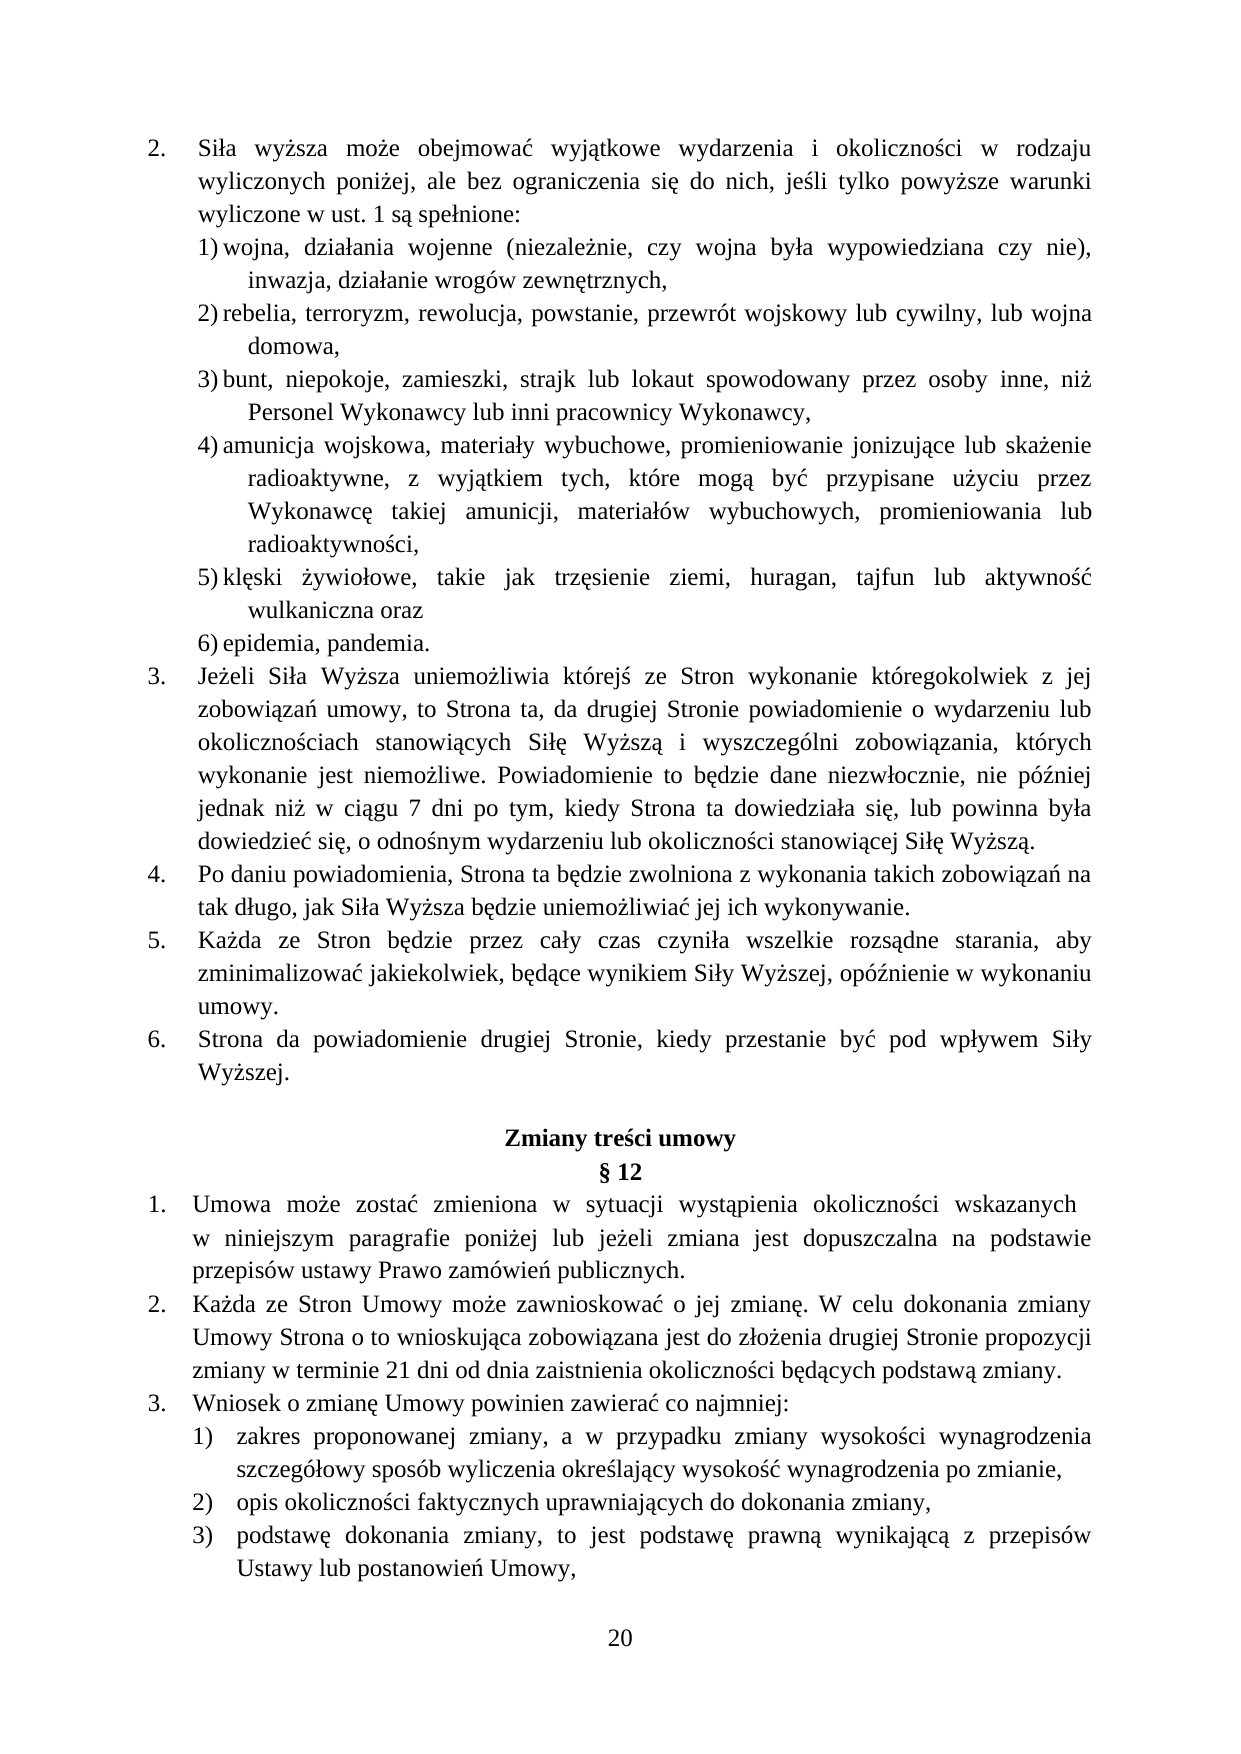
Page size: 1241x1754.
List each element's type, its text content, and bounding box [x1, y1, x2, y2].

list rebelia, terroryzm, rewolucja, powstanie, przewrót wojskowy lub cywilny, lub wojna domowa, [197, 298, 1093, 360]
list Każda ze Stron Umowy może zawnioskować o jej zmianę. W celu dokonania zmiany Umowy Strona o to wnioskująca zobowiązana jest do złożenia drugiej Stronie propozycji zmiany w terminie 21 dni od dnia zaistnienia okoliczności będących podstawą zmiany. [148, 1289, 1093, 1383]
list Strona da powiadomienie drugiej Stronie, kiedy przestanie być pod wpływem Siły Wyższej. [147, 1024, 1093, 1086]
list epidemia, pandemia. [197, 628, 1093, 657]
list amunicja wojskowa, materiały wybuchowe, promieniowanie jonizujące lub skażenie radioaktywne, z wyjątkiem tych, które mogą być przypisane użyciu przez Wykonawcę takiej amunicji, materiałów wybuchowych, promieniowania lub radioaktywności, [197, 430, 1093, 558]
list Po daniu powiadomienia, Strona ta będzie zwolniona z wykonania takich zobowiązań na tak długo, jak Siła Wyższa będzie uniemożliwiać jej ich wykonywanie. [147, 859, 1093, 921]
list Jeżeli Siła Wyższa uniemożliwia którejś ze Stron wykonanie któregokolwiek z jej zobowiązań umowy, to Strona ta, da drugiej Stronie powiadomienie o wydarzeniu lub okolicznościach stanowiących Siłę Wyższą i wyszczególni zobowiązania, których wykonanie jest niemożliwe. Powiadomienie to będzie dane niezwłocznie, nie później jednak niż w ciągu 7 dni po tym, kiedy Strona ta dowiedziała się, lub powinna była dowiedzieć się, o odnośnym wydarzeniu lub okoliczności stanowiącej Siłę Wyższą. [147, 661, 1093, 855]
list Siła wyższa może obejmować wyjątkowe wydarzenia i okoliczności w rodzaju wyliczonych poniżej, ale bez ograniczenia się do nich, jeśli tylko powyższe warunki wyliczone w ust. 1 są spełnione: [147, 133, 1093, 228]
list 2) opis okoliczności faktycznych uprawniających do dokonania zmiany, [192, 1487, 1093, 1516]
list 1) zakres proponowanej zmiany, a w przypadku zmiany wysokości wynagrodzenia szczegółowy sposób wyliczenia określający wysokość wynagrodzenia po zmianie, [192, 1421, 1093, 1482]
list bunt, niepokoje, zamieszki, strajk lub lokaut spowodowany przez osoby inne, niż Personel Wykonawcy lub inni pracownicy Wykonawcy, [197, 364, 1093, 426]
text § 12 [148, 1157, 1093, 1185]
list 3) podstawę dokonania zmiany, to jest podstawę prawną wynikającą z przepisów Ustawy lub postanowień Umowy, [192, 1520, 1093, 1582]
text Zmiany treści umowy [148, 1123, 1093, 1152]
list klęski żywiołowe, takie jak trzęsienie ziemi, huragan, tajfun lub aktywność wulkaniczna oraz [197, 562, 1093, 624]
list Umowa może zostać zmieniona w sytuacji wystąpienia okoliczności wskazanych w niniejszym paragrafie poniżej lub jeżeli zmiana jest dopuszczalna na podstawie przepisów ustawy Prawo zamówień publicznych. [148, 1189, 1093, 1284]
list Każda ze Stron będzie przez cały czas czyniła wszelkie rozsądne starania, aby zminimalizować jakiekolwiek, będące wynikiem Siły Wyższej, opóźnienie w wykonaniu umowy. [147, 925, 1093, 1020]
list wojna, działania wojenne (niezależnie, czy wojna była wypowiedziana czy nie), inwazja, działanie wrogów zewnętrznych, [197, 232, 1093, 294]
list Wniosek o zmianę Umowy powinien zawierać co najmniej: [148, 1388, 1093, 1416]
